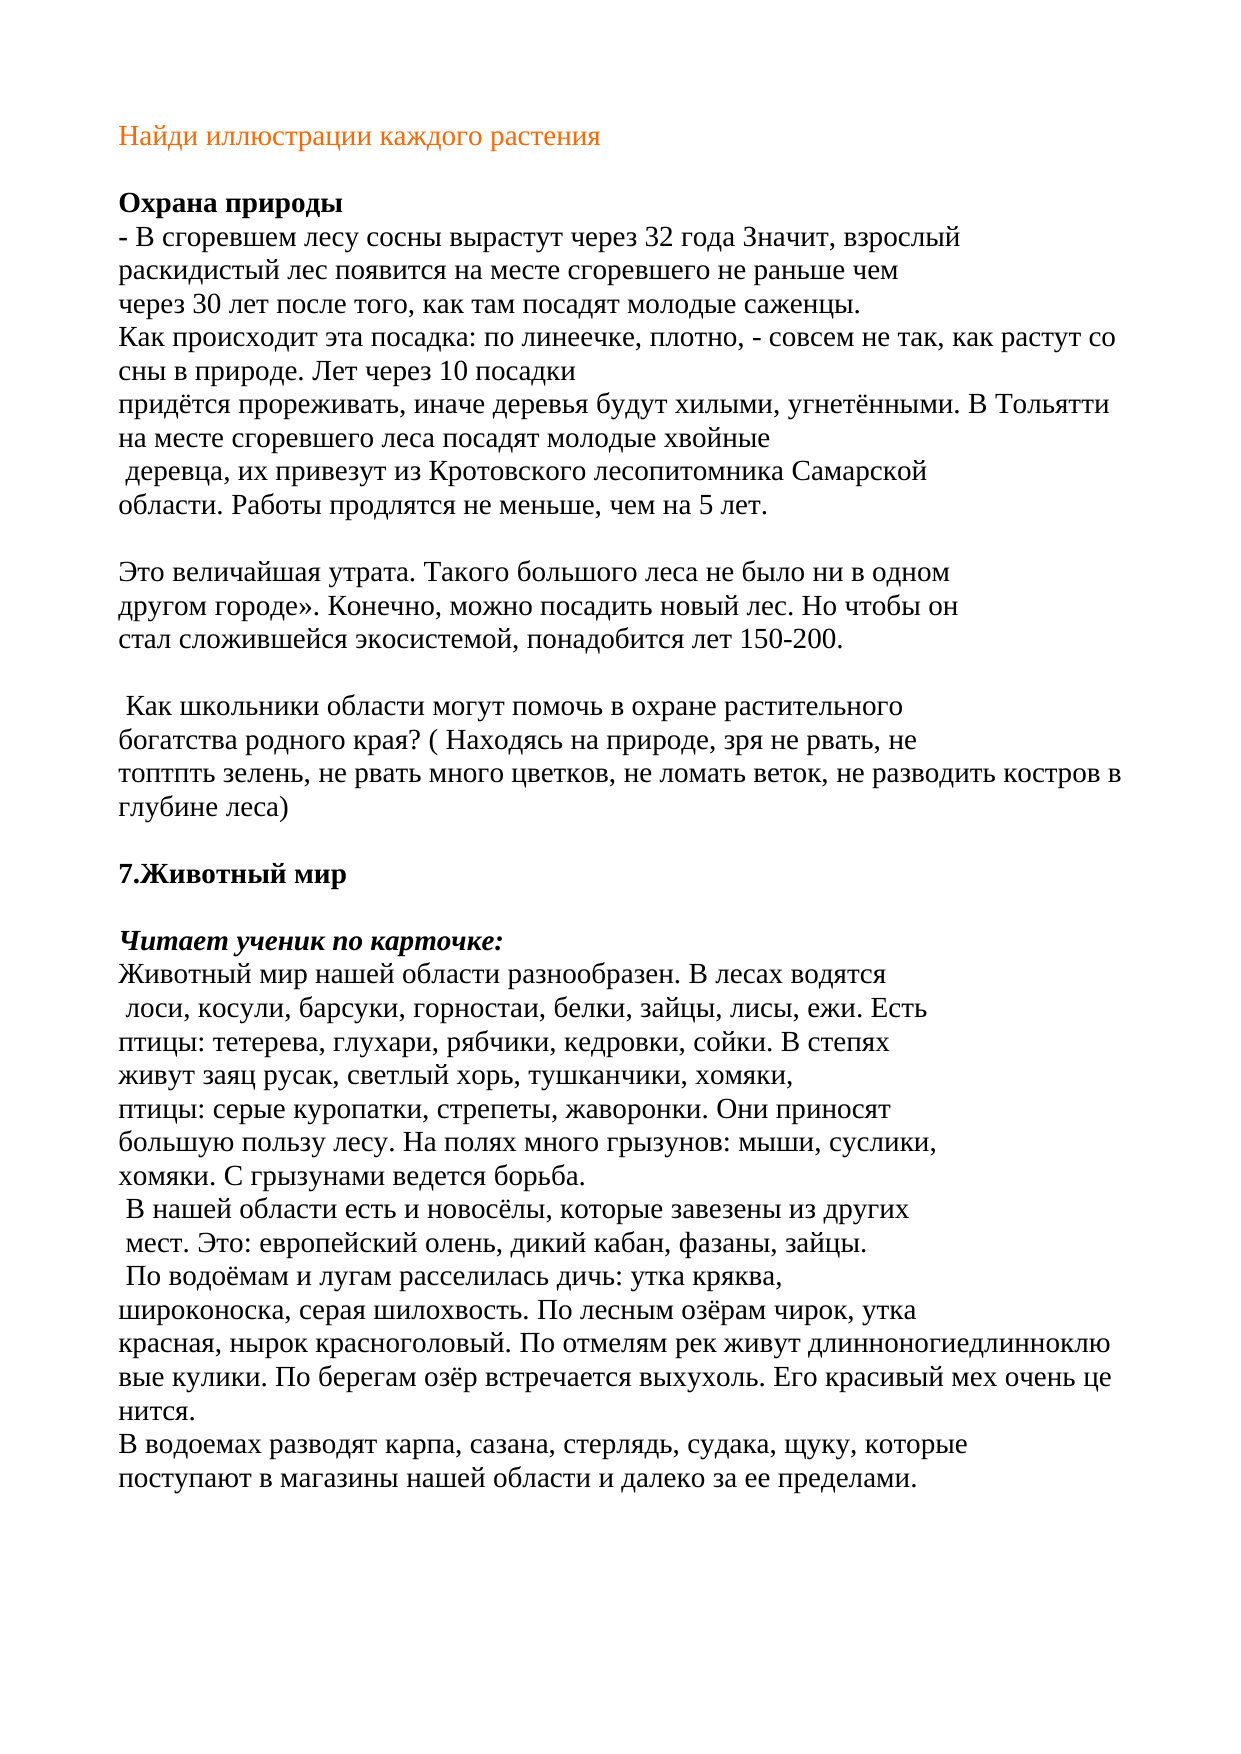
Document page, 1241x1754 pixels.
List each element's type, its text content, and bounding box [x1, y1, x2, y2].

text Как происходит эта посадка: по линеечке, плотно, - совсем не так, как растут сосны в природе. Лет через 10 посадки [118, 319, 1122, 386]
text большую пользу лесу. На полях много грызунов: мыши, суслики, [118, 1124, 1122, 1158]
text другом городе». Конечно, можно посадить новый лес. Но чтобы он [118, 588, 1122, 621]
text хомяки. С грызунами ведется борьба. [118, 1158, 1122, 1191]
text богатства родного края? ( Находясь на природе, зря не рвать, не [118, 722, 1122, 755]
text птицы: серые куропатки, стрепеты, жаворонки. Они приносят [118, 1091, 1122, 1124]
text стал сложившейся экосистемой, понадобится лет 150-200. [118, 621, 1122, 655]
text Животный мир нашей области разнообразен. В лесах водятся [118, 957, 1122, 990]
text раскидистый лес появится на месте сгоревшего не раньше чем [118, 252, 1122, 286]
text через 30 лет после того, как там посадят молодые саженцы. [118, 286, 1122, 319]
text живут заяц русак, светлый хорь, тушканчики, хомяки, [118, 1057, 1122, 1091]
text широконоска, серая шилохвость. По лесным озёрам чирок, утка [118, 1292, 1122, 1326]
text - В сгоревшем лесу сосны вырастут через 32 года Значит, взрослый [118, 219, 1122, 252]
text деревца, их привезут из Кротовского лесопитомника Самарской [118, 453, 1122, 487]
text Охрана природы [118, 185, 1122, 219]
text Как школьники области могут помочь в охране растительного [118, 688, 1122, 722]
text По водоёмам и лугам расселилась дичь: утка кряква, [118, 1258, 1122, 1292]
text красная, нырок красноголовый. По отмелям рек живут длинноногиедлинноклювые кулики. По берегам озёр встречается выхухоль. Его красивый мех очень ценится. [118, 1326, 1122, 1426]
text птицы: тетерева, глухари, рябчики, кедровки, сойки. В степях [118, 1024, 1122, 1057]
text Читает ученик по карточке: [118, 923, 1122, 957]
text Это величайшая утрата. Такого большого леса не было ни в одном [118, 554, 1122, 588]
text Найди иллюстрации каждого растения [118, 118, 1122, 152]
text В нашей области есть и новосёлы, которые завезены из других [118, 1191, 1122, 1225]
text 7.Животный мир [118, 856, 1122, 889]
text В водоемах разводят карпа, сазана, стерлядь, судака, щуку, которые [118, 1426, 1122, 1460]
text поступают в магазины нашей области и далеко за ее пределами. [118, 1460, 1122, 1493]
text мест. Это: европейский олень, дикий кабан, фазаны, зайцы. [118, 1225, 1122, 1258]
text топтпть зелень, не рвать много цветков, не ломать веток, не разводить костров в глубине леса) [118, 755, 1122, 822]
text области. Работы продлятся не меньше, чем на 5 лет. [118, 487, 1122, 521]
text придётся прореживать, иначе деревья будут хилыми, угнетёнными. В Тольятти на месте сгоревшего леса посадят молодые хвойные [118, 386, 1122, 453]
text лоси, косули, барсуки, горностаи, белки, зайцы, лисы, ежи. Есть [118, 990, 1122, 1024]
